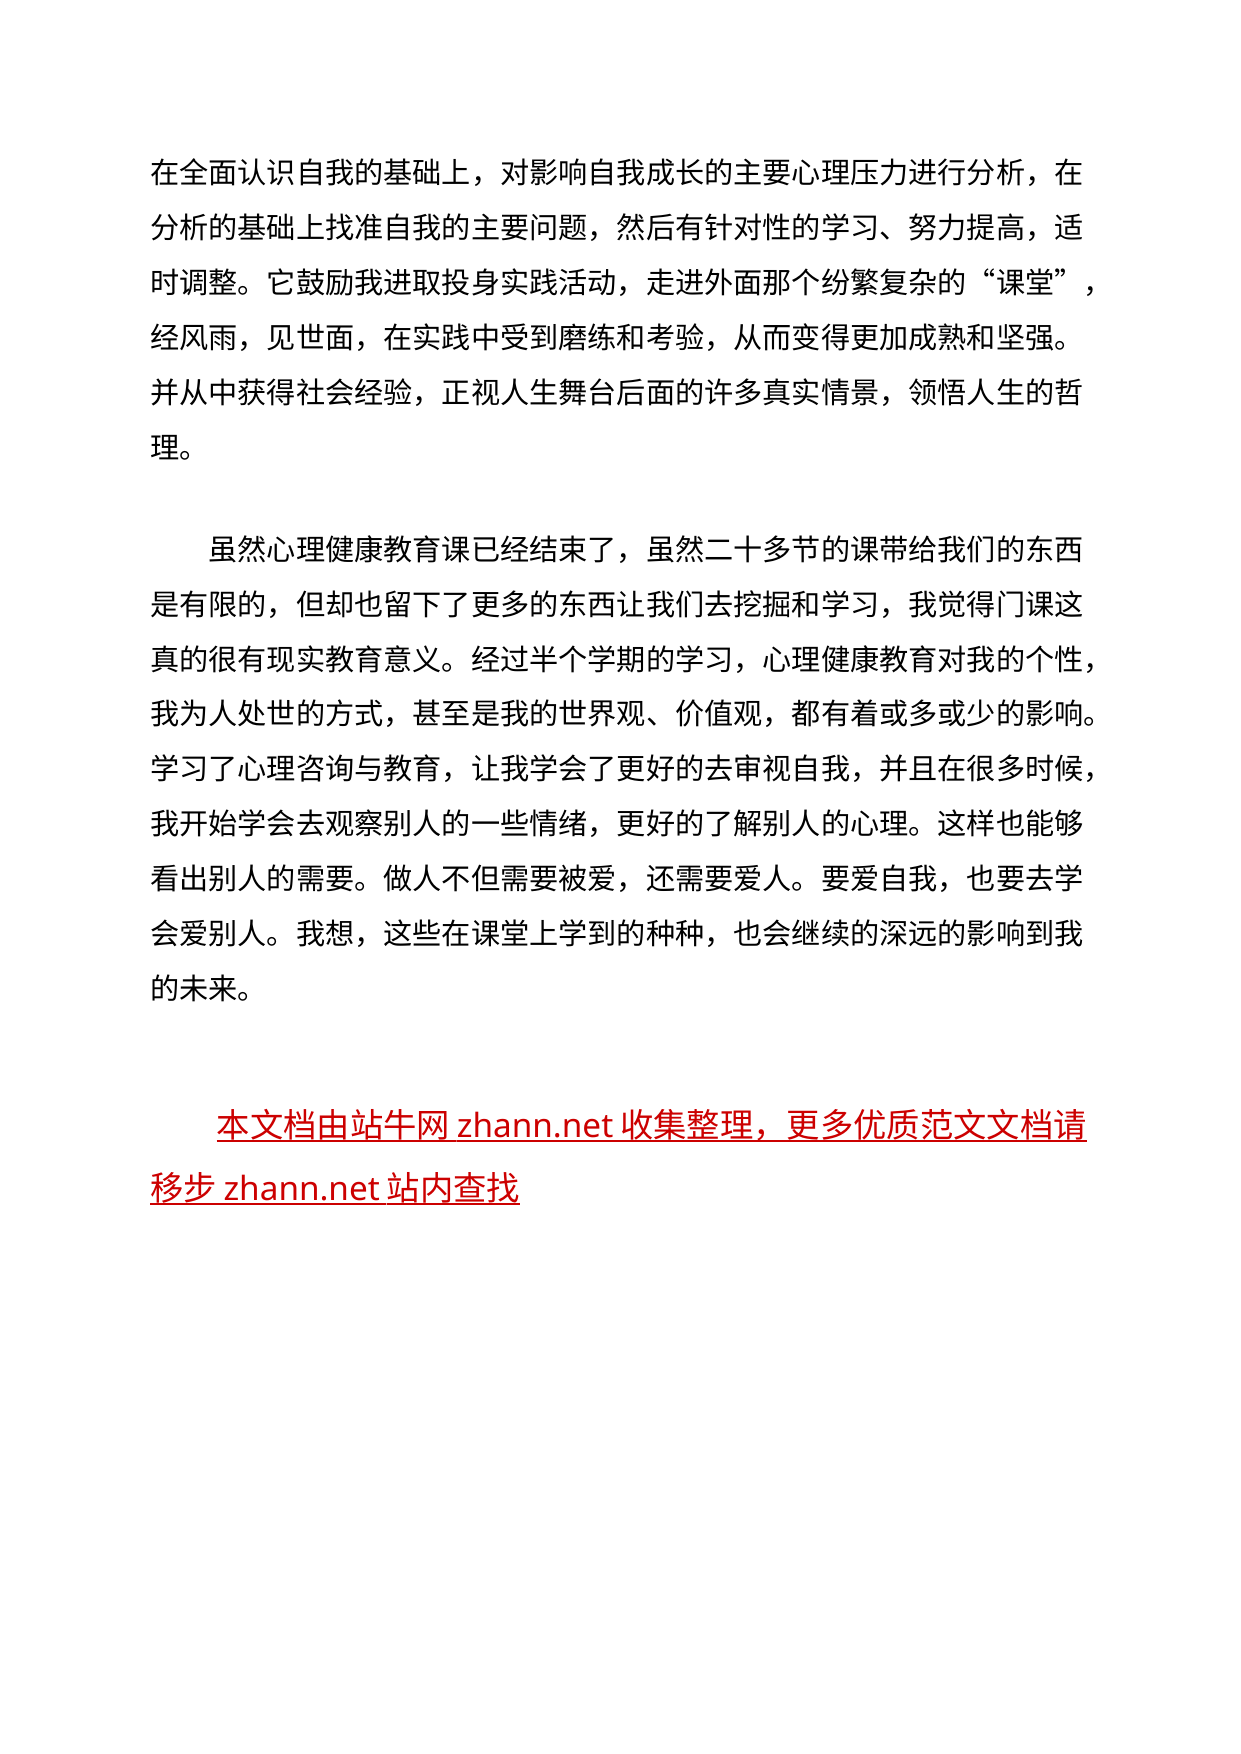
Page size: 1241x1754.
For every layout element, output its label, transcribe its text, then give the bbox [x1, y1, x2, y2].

text 虽然心理健康教育课已经结束了，虽然二十多节的课带给我们的东西是有限的，但却也留下了更多的东西让我们去挖掘和学习，我觉得门课这真的很有现实教育意义。经过半个学期的学习，心理健康教育对我的个性，我为人处世的方式，甚至是我的世界观、价值观，都有着或多或少的影响。学习了心理咨询与教育，让我学会了更好的去审视自我，并且在很多时候，我开始学会去观察别人的一些情绪，更好的了解别人的心理。这样也能够看出别人的需要。做人不但需要被爱，还需要爱人。要爱自我，也要去学会爱别人。我想，这些在课堂上学到的种种，也会继续的深远的影响到我的未来。 [150, 526, 1090, 1008]
text 本文档由站牛网zhann.net收集整理，更多优质范文文档请移步zhann.net站内查找 [150, 1098, 1090, 1210]
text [150, 150, 1090, 467]
